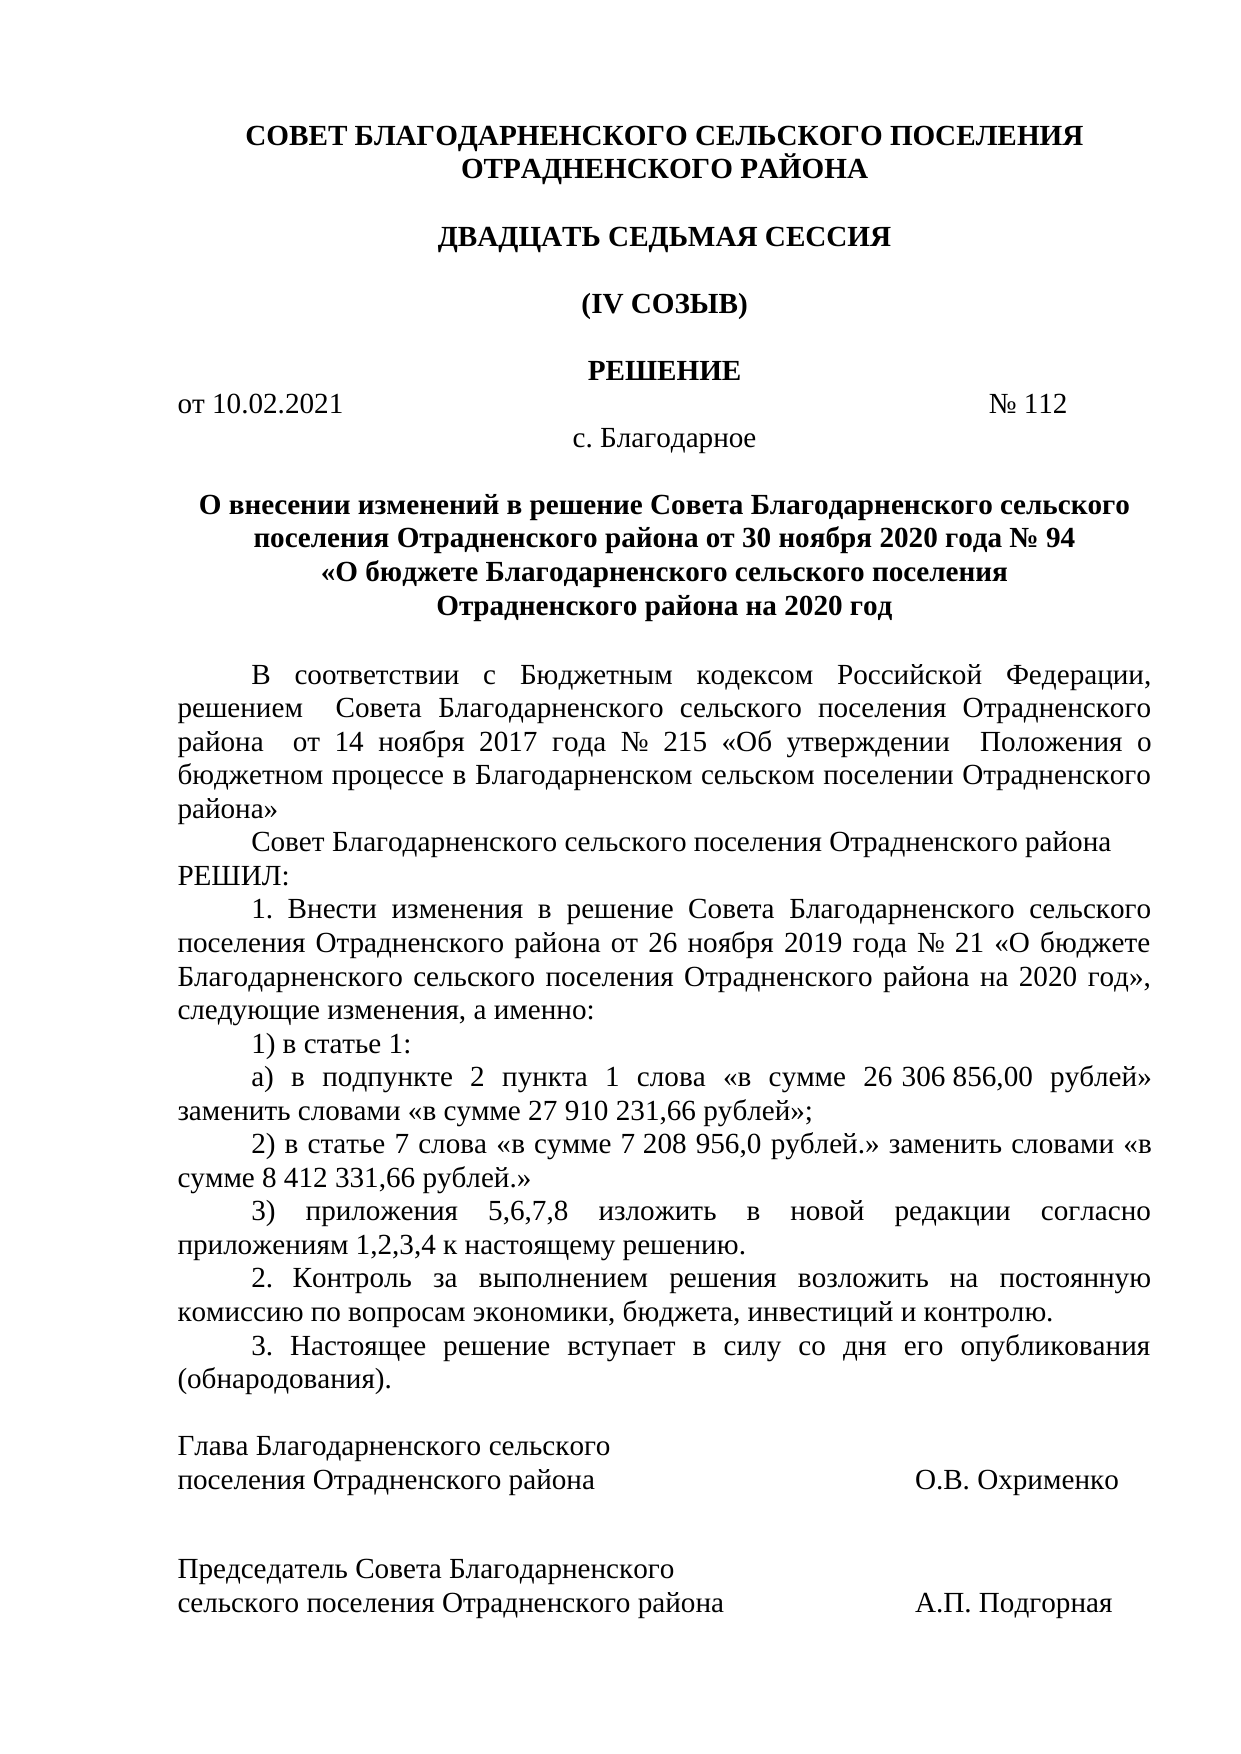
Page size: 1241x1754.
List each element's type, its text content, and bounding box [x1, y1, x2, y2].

text СОВЕТ БЛАГОДАРНЕНСКОГО СЕЛЬСКОГО ПОСЕЛЕНИЯ [177, 118, 1152, 152]
text а) в подпункте 2 пункта 1 слова «в сумме 26 306 856,00 рублей» заменить словами «в сумме 27 910 231,66 рублей»; [177, 1059, 1152, 1126]
text ОТРАДНЕНСКОГО РАЙОНА [177, 152, 1152, 185]
text Глава Благодарненского сельского [177, 1428, 1152, 1462]
text 1. Внести изменения в решение Совета Благодарненского сельского поселения Отрадненского района от 26 ноября 2019 года № 21 «О бюджете Благодарненского сельского поселения Отрадненского района на 2020 год», следующие изменения, а именно: [177, 892, 1152, 1026]
text сельского поселения Отрадненского района А.П. Подгорная [177, 1585, 1152, 1618]
text Отрадненского района на 2020 год [177, 588, 1152, 621]
text поселения Отрадненского района от 30 ноября 2020 года № 94 [177, 521, 1152, 554]
text ДВАДЦАТЬ СЕДЬМАЯ СЕССИЯ [177, 219, 1152, 252]
text О внесении изменений в решение Совета Благодарненского сельского [177, 487, 1152, 521]
text от 10.02.2021 № 112 [177, 386, 1152, 420]
text РЕШИЛ: [177, 858, 1152, 892]
text 1) в статье 1: [177, 1026, 1152, 1059]
text Совет Благодарненского сельского поселения Отрадненского района [177, 824, 1152, 858]
text В соответствии с Бюджетным кодексом Российской Федерации, решением Совета Благодарненского сельского поселения Отрадненского района от 14 ноября 2017 года № 215 «Об утверждении Положения о бюджетном процессе в Благодарненском сельском поселении Отрадненского района» [177, 657, 1152, 824]
text Председатель Совета Благодарненского [177, 1551, 1152, 1585]
subtitle «О бюджете Благодарненского сельского поселения [177, 554, 1152, 588]
text 2) в статье 7 слова «в сумме 7 208 956,0 рублей.» заменить словами «в сумме 8 412 331,66 рублей.» [177, 1126, 1152, 1193]
text 3. Настоящее решение вступает в силу со дня его опубликования (обнародования). [177, 1328, 1152, 1395]
text 3) приложения 5,6,7,8 изложить в новой редакции согласно приложениям 1,2,3,4 к настоящему решению. [177, 1193, 1152, 1261]
text поселения Отрадненского района О.В. Охрименко [177, 1462, 1152, 1495]
text с. Благодарное [177, 420, 1152, 453]
text РЕШЕНИЕ [177, 353, 1152, 386]
text (IV СОЗЫВ) [177, 286, 1152, 319]
text 2. Контроль за выполнением решения возложить на постоянную комиссию по вопросам экономики, бюджета, инвестиций и контролю. [177, 1261, 1152, 1328]
